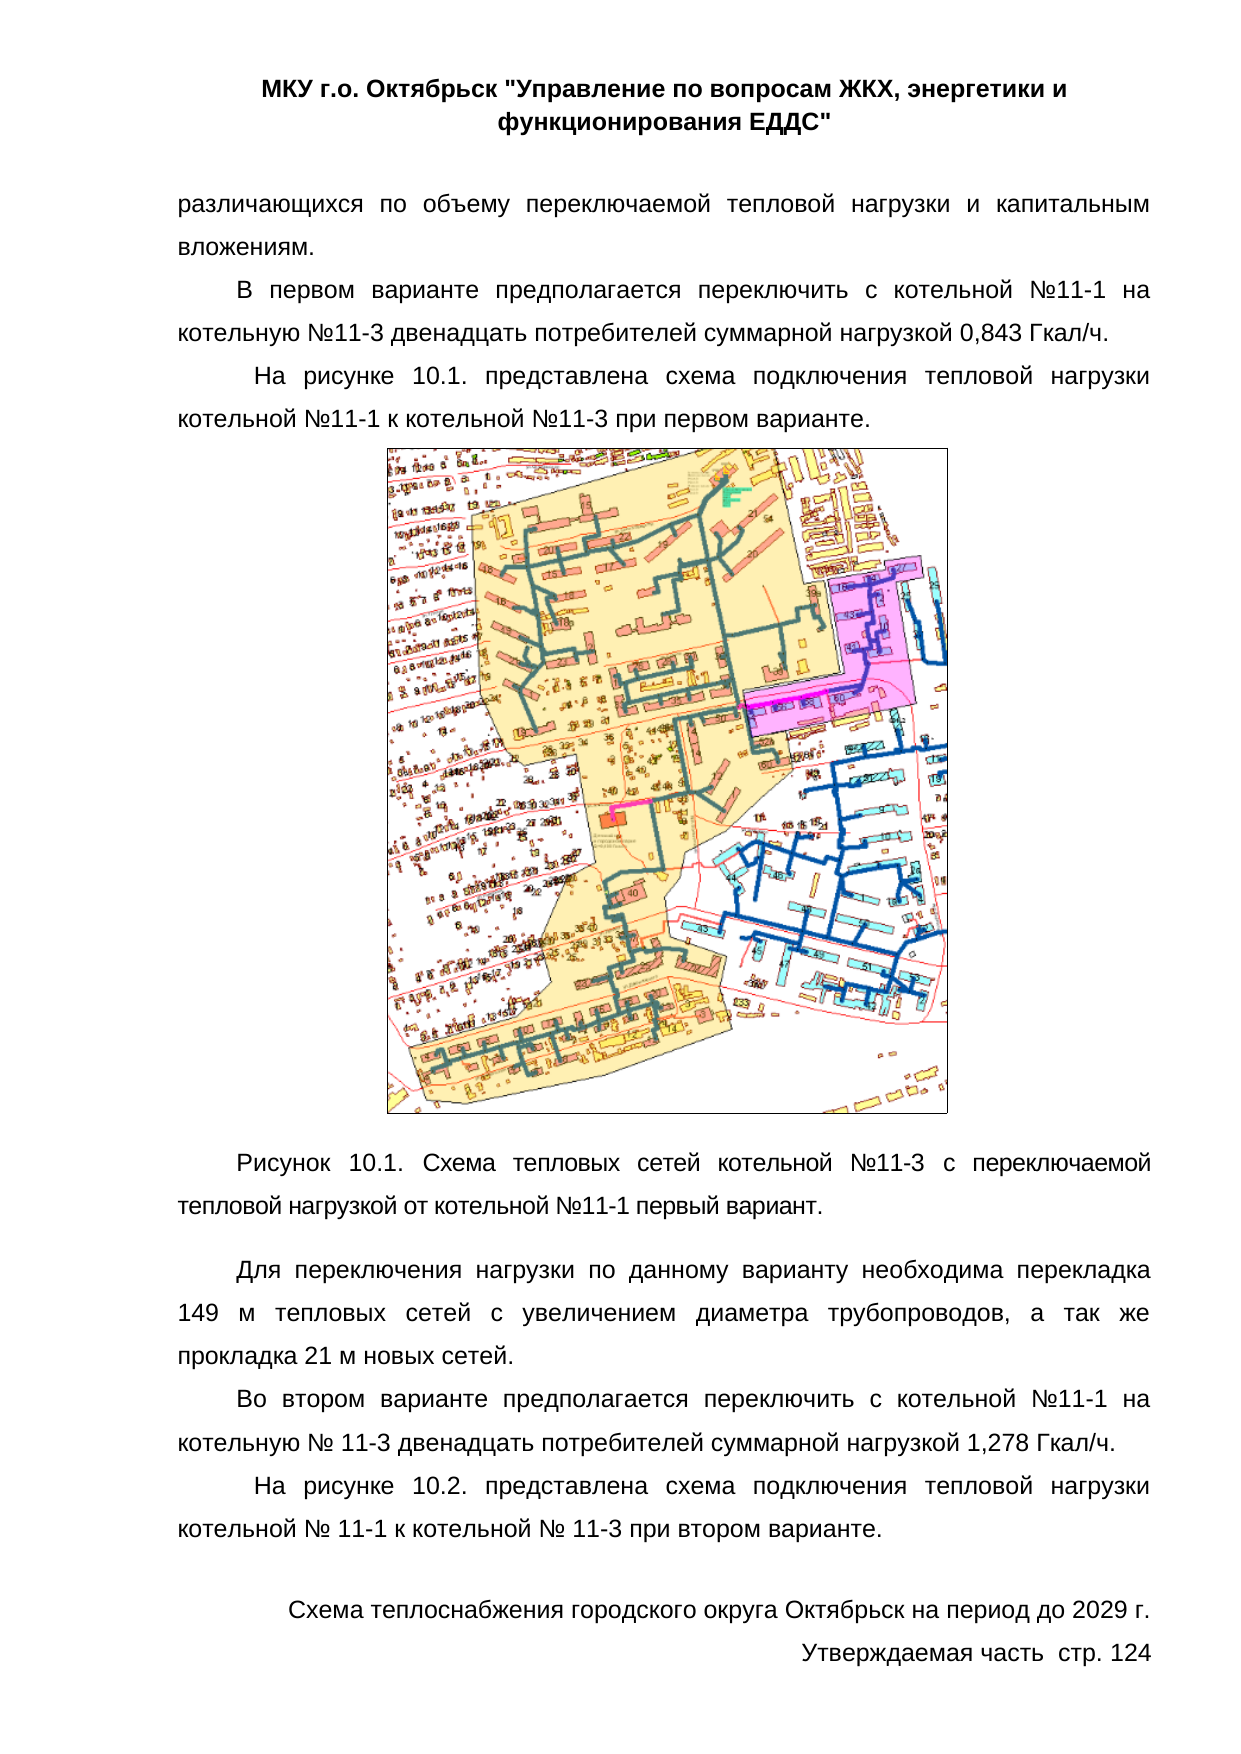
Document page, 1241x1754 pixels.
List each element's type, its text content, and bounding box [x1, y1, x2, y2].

picture [388, 449, 947, 1113]
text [177, 189, 1152, 261]
text На рисунке 10.1. представлена схема подключения тепловой нагрузки котельной №11-1 к котельной №11-3 при первом варианте. [177, 361, 1152, 433]
text Для переключения нагрузки по данному варианту необходима перекладка 149 м тепловых сетей с увеличением диаметра трубопроводов, а так же прокладка 21 м новых сетей. [177, 1255, 1152, 1370]
text На рисунке 10.2. представлена схема подключения тепловой нагрузки котельной № 11-1 к котельной № 11-3 при втором варианте. [177, 1471, 1152, 1542]
text Рисунок 10.1. Схема тепловых сетей котельной №11-3 с переключаемой тепловой нагрузкой от котельной №11-1 первый вариант. [177, 1148, 1152, 1220]
text В первом варианте предполагается переключить с котельной №11-1 на котельную №11-3 двенадцать потребителей суммарной нагрузкой 0,843 Гкал/ч. [177, 275, 1152, 347]
text Во втором варианте предполагается переключить с котельной №11-1 на котельную № 11-3 двенадцать потребителей суммарной нагрузкой 1,278 Гкал/ч. [177, 1384, 1152, 1456]
